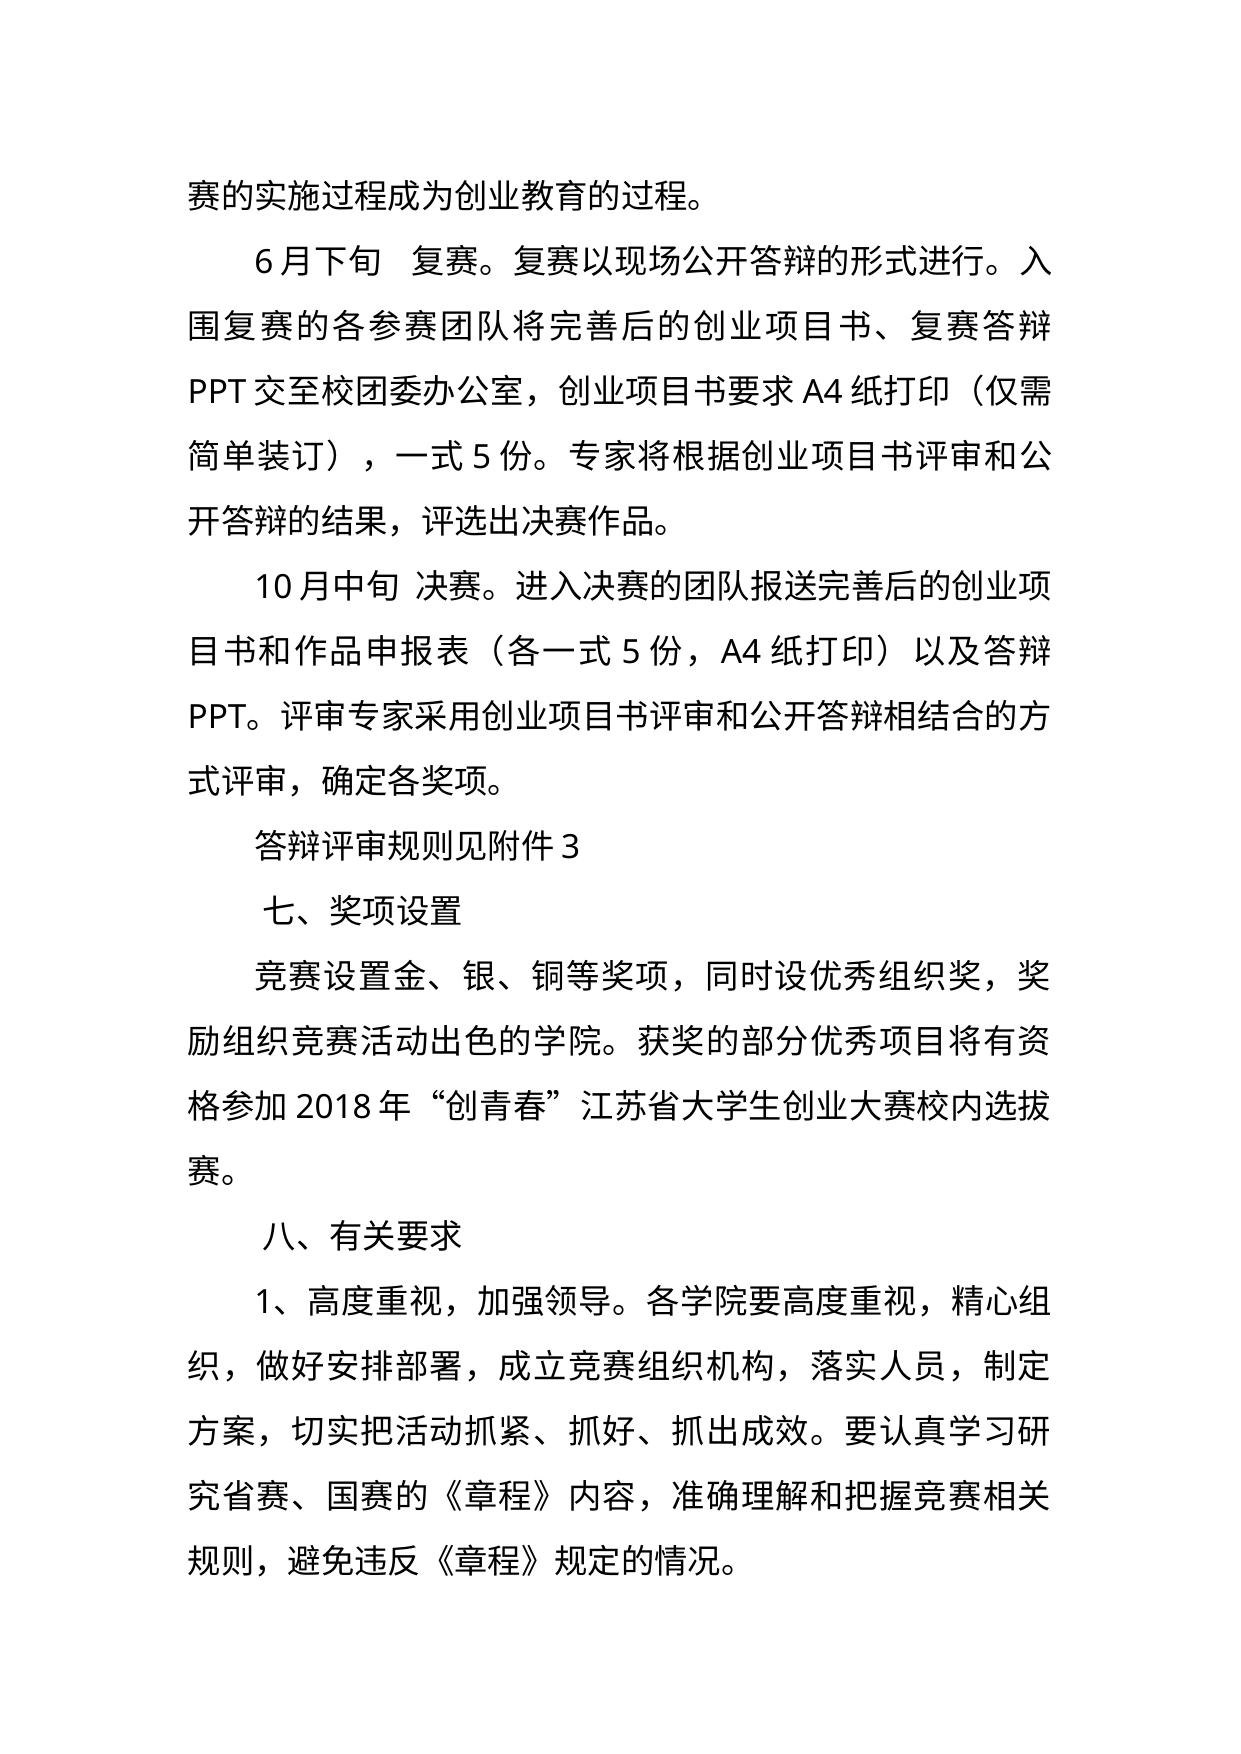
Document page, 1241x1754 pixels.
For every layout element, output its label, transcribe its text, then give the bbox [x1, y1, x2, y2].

text 6月下旬 复赛。复赛以现场公开答辩的形式进行。入围复赛的各参赛团队将完善后的创业项目书、复赛答辩PPT交至校团委办公室，创业项目书要求A4纸打印（仅需简单装订），一式5份。专家将根据创业项目书评审和公开答辩的结果，评选出决赛作品。 [187, 227, 1053, 552]
text 1、高度重视，加强领导。各学院要高度重视，精心组织，做好安排部署，成立竞赛组织机构，落实人员，制定方案，切实把活动抓紧、抓好、抓出成效。要认真学习研究省赛、国赛的《章程》内容，准确理解和把握竞赛相关规则，避免违反《章程》规定的情况。 [187, 1267, 1053, 1592]
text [187, 162, 1053, 227]
text 10月中旬 决赛。进入决赛的团队报送完善后的创业项目书和作品申报表（各一式5份，A4纸打印）以及答辩PPT。评审专家采用创业项目书评审和公开答辩相结合的方式评审，确定各奖项。 [187, 552, 1053, 812]
text 八、有关要求 [246, 1202, 1053, 1267]
text 竞赛设置金、银、铜等奖项，同时设优秀组织奖，奖励组织竞赛活动出色的学院。获奖的部分优秀项目将有资格参加2018年“创青春”江苏省大学生创业大赛校内选拔赛。 [187, 942, 1053, 1202]
text 答辩评审规则见附件3 [187, 812, 1053, 877]
text 七、奖项设置 [246, 877, 1053, 942]
